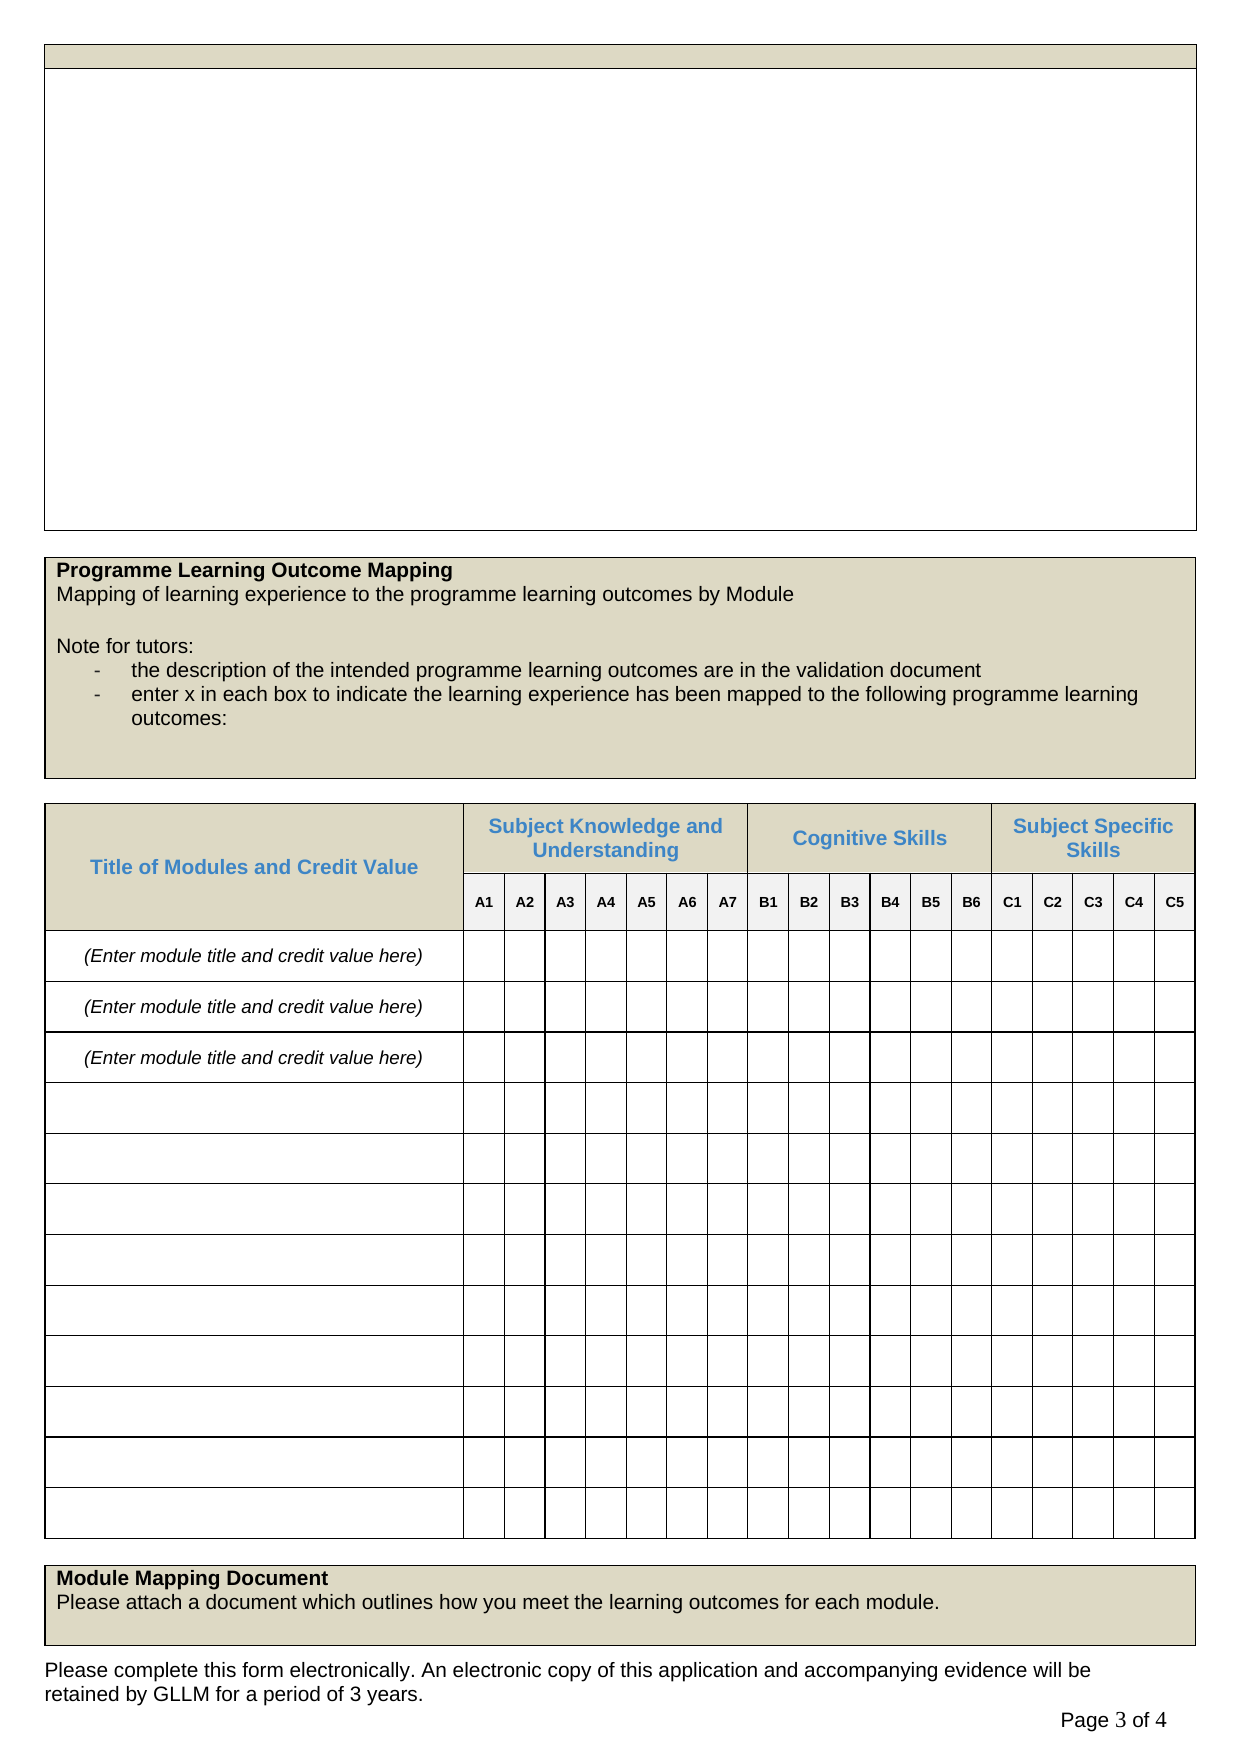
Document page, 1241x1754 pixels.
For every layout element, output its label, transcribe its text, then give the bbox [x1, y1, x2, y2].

table_cell [1033, 1033, 1072, 1082]
table_cell [1073, 1286, 1113, 1335]
table_cell [546, 1387, 585, 1436]
table_cell [464, 1134, 504, 1183]
table_cell [1073, 1083, 1113, 1133]
table_cell [952, 1438, 991, 1487]
table_cell B2 [789, 874, 829, 930]
table_cell [1155, 1488, 1194, 1538]
table_cell [1033, 1387, 1072, 1436]
table_cell [789, 1083, 829, 1133]
table_cell [830, 1387, 869, 1436]
table_cell [505, 1387, 544, 1436]
table_cell [1033, 1235, 1072, 1284]
table_cell [46, 1336, 463, 1386]
table_cell A3 [546, 874, 585, 930]
table_cell [505, 1134, 544, 1183]
table_cell [871, 1488, 910, 1538]
table_cell [1073, 1184, 1113, 1234]
table_cell [789, 1387, 829, 1436]
table_cell [952, 1235, 991, 1284]
table_cell [586, 982, 626, 1031]
table_cell [667, 1134, 707, 1183]
table_cell [1155, 1336, 1194, 1386]
table_cell [1114, 1033, 1154, 1082]
table_cell [627, 1033, 666, 1082]
table_cell [46, 1438, 463, 1487]
table_cell [830, 1438, 869, 1487]
table_cell [871, 1438, 910, 1487]
table_cell [667, 1184, 707, 1234]
table_cell [627, 1184, 666, 1234]
table_cell [464, 982, 504, 1031]
table_cell [708, 1184, 747, 1234]
table_cell [46, 1184, 463, 1234]
table_cell [546, 1336, 585, 1386]
table_cell [46, 1134, 463, 1183]
table_cell [830, 1083, 869, 1133]
table_cell [1033, 1488, 1072, 1538]
table_cell [586, 1184, 626, 1234]
table_cell [586, 1235, 626, 1284]
table_cell [1073, 1438, 1113, 1487]
table_cell [464, 1488, 504, 1538]
table_cell [627, 1235, 666, 1284]
table_cell [464, 1387, 504, 1436]
table_cell [627, 982, 666, 1031]
table_cell [1155, 1134, 1194, 1183]
table_cell [708, 1083, 747, 1133]
table_cell [830, 1184, 869, 1234]
table_cell C3 [1073, 874, 1113, 930]
table_cell [911, 1438, 951, 1487]
table_cell [789, 1488, 829, 1538]
table_cell [1155, 982, 1194, 1031]
table_cell [505, 982, 544, 1031]
table_cell [708, 1336, 747, 1386]
table_cell [464, 1184, 504, 1234]
table_header Subject Knowledge and Understanding [464, 804, 747, 872]
table_cell [667, 1336, 707, 1386]
table_cell [1114, 1438, 1154, 1487]
table_cell [708, 1387, 747, 1436]
table_cell [871, 982, 910, 1031]
table_cell [464, 931, 504, 981]
table_cell [1114, 1286, 1154, 1335]
table_cell [1033, 931, 1072, 981]
table_cell C1 [992, 874, 1032, 930]
table_cell [45, 69, 1196, 530]
table_cell [830, 1488, 869, 1538]
table_cell [789, 1336, 829, 1386]
table_cell [789, 1235, 829, 1284]
table_cell [667, 1387, 707, 1436]
table_cell [992, 1387, 1032, 1436]
table_cell [830, 1235, 869, 1284]
table_cell [1073, 982, 1113, 1031]
table_cell [789, 1184, 829, 1234]
table_cell [627, 1083, 666, 1133]
table_cell [1033, 982, 1072, 1031]
table_cell [1073, 1235, 1113, 1284]
table_cell [952, 1033, 991, 1082]
table_cell [1033, 1083, 1072, 1133]
table_header Cognitive Skills [748, 804, 991, 872]
table_cell (Enter module title and credit value here) [46, 982, 463, 1031]
table_cell [505, 931, 544, 981]
table_cell [1155, 1387, 1194, 1436]
table_cell [871, 1134, 910, 1183]
table_cell [911, 1033, 951, 1082]
table_cell [952, 931, 991, 981]
table_cell [911, 1488, 951, 1538]
table_cell A7 [708, 874, 747, 930]
table_cell [708, 982, 747, 1031]
table_cell [871, 1235, 910, 1284]
table_cell [1073, 1336, 1113, 1386]
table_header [45, 45, 1196, 68]
table_cell [1155, 1438, 1194, 1487]
table_cell [1155, 1033, 1194, 1082]
table_cell [546, 1488, 585, 1538]
table_cell [546, 1033, 585, 1082]
table_cell [546, 1134, 585, 1183]
table_cell [1033, 1134, 1072, 1183]
table_cell [911, 1336, 951, 1386]
table_cell [992, 982, 1032, 1031]
table_cell [505, 1033, 544, 1082]
table_cell [952, 1184, 991, 1234]
table_cell [1114, 1488, 1154, 1538]
table_cell [505, 1438, 544, 1487]
table_cell [586, 1083, 626, 1133]
table_cell [911, 1184, 951, 1234]
table_cell [708, 1438, 747, 1487]
table_cell [586, 1387, 626, 1436]
table_cell [992, 1235, 1032, 1284]
table_cell [1073, 1134, 1113, 1183]
table_cell [1033, 1184, 1072, 1234]
table_cell [546, 1235, 585, 1284]
table_cell [748, 1184, 788, 1234]
table_cell [627, 1488, 666, 1538]
table_cell A2 [505, 874, 544, 930]
table_cell B1 [748, 874, 788, 930]
table_cell [748, 931, 788, 981]
table_cell [871, 1184, 910, 1234]
table_cell [1114, 1083, 1154, 1133]
table_cell [952, 1134, 991, 1183]
table_cell [627, 1438, 666, 1487]
table_cell [46, 1286, 463, 1335]
table_cell [1114, 1235, 1154, 1284]
table_cell [546, 1438, 585, 1487]
table_cell [464, 1033, 504, 1082]
table_cell [992, 1438, 1032, 1487]
table_cell [748, 1438, 788, 1487]
table_cell [46, 1387, 463, 1436]
table_cell B3 [830, 874, 869, 930]
table_cell [1114, 1184, 1154, 1234]
table_cell [748, 982, 788, 1031]
table_cell [667, 1488, 707, 1538]
table_cell [1033, 1438, 1072, 1487]
table_cell [586, 931, 626, 981]
table_header Programme Learning Outcome Mapping Mapping of learning experience to the programme learning outcomes by Module Note for tutors: the description of the intended programme learning outcomes are in the validation document enter x in each box to indicate the learning experience has been mapped to the following programme learning outcomes: [46, 558, 1195, 778]
table_cell [1155, 1184, 1194, 1234]
table_cell [871, 1083, 910, 1133]
table_cell [586, 1438, 626, 1487]
table_cell [748, 1488, 788, 1538]
table_cell [708, 1488, 747, 1538]
table_cell [871, 1286, 910, 1335]
table_cell [46, 1235, 463, 1284]
table_cell [1155, 1083, 1194, 1133]
table_cell [992, 1134, 1032, 1183]
table_cell [667, 931, 707, 981]
table_cell B6 [952, 874, 991, 930]
table_cell A6 [667, 874, 707, 930]
table_cell [586, 1033, 626, 1082]
table_cell [667, 1083, 707, 1133]
table_cell [911, 1286, 951, 1335]
table_cell (Enter module title and credit value here) [46, 1033, 463, 1082]
table_cell [627, 1387, 666, 1436]
table_cell [546, 982, 585, 1031]
table_cell [830, 1033, 869, 1082]
table_cell [911, 931, 951, 981]
table_cell [708, 1286, 747, 1335]
table_cell [992, 1286, 1032, 1335]
table_cell [464, 1336, 504, 1386]
table_cell [789, 982, 829, 1031]
table_cell [464, 1235, 504, 1284]
table_cell [992, 1184, 1032, 1234]
table_cell [748, 1336, 788, 1386]
table_cell [464, 1083, 504, 1133]
table_cell [789, 1134, 829, 1183]
table_cell [46, 1488, 463, 1538]
table_cell [1114, 931, 1154, 981]
table_cell [667, 1235, 707, 1284]
table_cell [586, 1336, 626, 1386]
table_header Title of Modules and Credit Value [46, 804, 463, 930]
table_cell [464, 1286, 504, 1335]
table_cell [1155, 931, 1194, 981]
table_cell [627, 1286, 666, 1335]
table_cell [1073, 1387, 1113, 1436]
table_cell [830, 1134, 869, 1183]
table_cell [667, 1033, 707, 1082]
table_cell [546, 1184, 585, 1234]
table_cell [505, 1488, 544, 1538]
table_cell [952, 1336, 991, 1386]
table_cell [830, 931, 869, 981]
table_cell [789, 1438, 829, 1487]
table_cell [748, 1387, 788, 1436]
table_cell [505, 1083, 544, 1133]
table_cell [992, 931, 1032, 981]
table_cell [1073, 1033, 1113, 1082]
table_cell [952, 1083, 991, 1133]
table_cell [708, 931, 747, 981]
table_cell [1155, 1235, 1194, 1284]
table_cell [667, 1286, 707, 1335]
table_cell [505, 1235, 544, 1284]
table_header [46, 1566, 1195, 1645]
table_cell [1114, 1336, 1154, 1386]
table_cell [789, 1286, 829, 1335]
table_cell [1114, 1387, 1154, 1436]
table_cell B5 [911, 874, 951, 930]
table_cell A4 [586, 874, 626, 930]
table_cell [871, 1387, 910, 1436]
table_cell [1033, 1286, 1072, 1335]
table_cell [708, 1235, 747, 1284]
table_cell [992, 1488, 1032, 1538]
table_cell [667, 1438, 707, 1487]
table_cell [505, 1286, 544, 1335]
table_cell [1155, 1286, 1194, 1335]
table_cell [911, 982, 951, 1031]
table_cell [992, 1083, 1032, 1133]
table_cell [748, 1286, 788, 1335]
table_cell [952, 1387, 991, 1436]
table_cell [546, 1083, 585, 1133]
table_cell [627, 931, 666, 981]
table_cell [871, 1033, 910, 1082]
table_cell A5 [627, 874, 666, 930]
table_cell C5 [1155, 874, 1194, 930]
table_cell [627, 1336, 666, 1386]
table_cell A1 [464, 874, 504, 930]
table_cell [748, 1083, 788, 1133]
table_cell [505, 1336, 544, 1386]
table_cell [911, 1083, 951, 1133]
table_cell [586, 1488, 626, 1538]
table_cell [1073, 931, 1113, 981]
table_cell [708, 1134, 747, 1183]
table_cell [586, 1286, 626, 1335]
table_cell [627, 1134, 666, 1183]
table_cell [1033, 1336, 1072, 1386]
table_cell [748, 1033, 788, 1082]
table_cell [748, 1235, 788, 1284]
table_cell [464, 1438, 504, 1487]
table_cell B4 [871, 874, 910, 930]
table_cell [911, 1134, 951, 1183]
table_cell [871, 931, 910, 981]
table_cell [952, 1488, 991, 1538]
table_cell [952, 1286, 991, 1335]
table_cell [952, 982, 991, 1031]
table_cell [830, 982, 869, 1031]
table_cell [1073, 1488, 1113, 1538]
table_cell [871, 1336, 910, 1386]
table_cell [830, 1286, 869, 1335]
table_cell [586, 1134, 626, 1183]
table_cell (Enter module title and credit value here) [46, 931, 463, 981]
table_cell [667, 982, 707, 1031]
table_cell [546, 931, 585, 981]
table_cell [748, 1134, 788, 1183]
table_cell [911, 1387, 951, 1436]
table_cell [546, 1286, 585, 1335]
table_cell [992, 1033, 1032, 1082]
table_cell C4 [1114, 874, 1154, 930]
table_cell [789, 1033, 829, 1082]
table_cell [911, 1235, 951, 1284]
table_cell [1114, 1134, 1154, 1183]
table_cell [505, 1184, 544, 1234]
table_cell [1114, 982, 1154, 1031]
table_cell [830, 1336, 869, 1386]
table_cell C2 [1033, 874, 1072, 930]
table_cell [789, 931, 829, 981]
table_cell [708, 1033, 747, 1082]
table_cell [992, 1336, 1032, 1386]
table_cell [46, 1083, 463, 1133]
table_header Subject Specific Skills [992, 804, 1194, 872]
